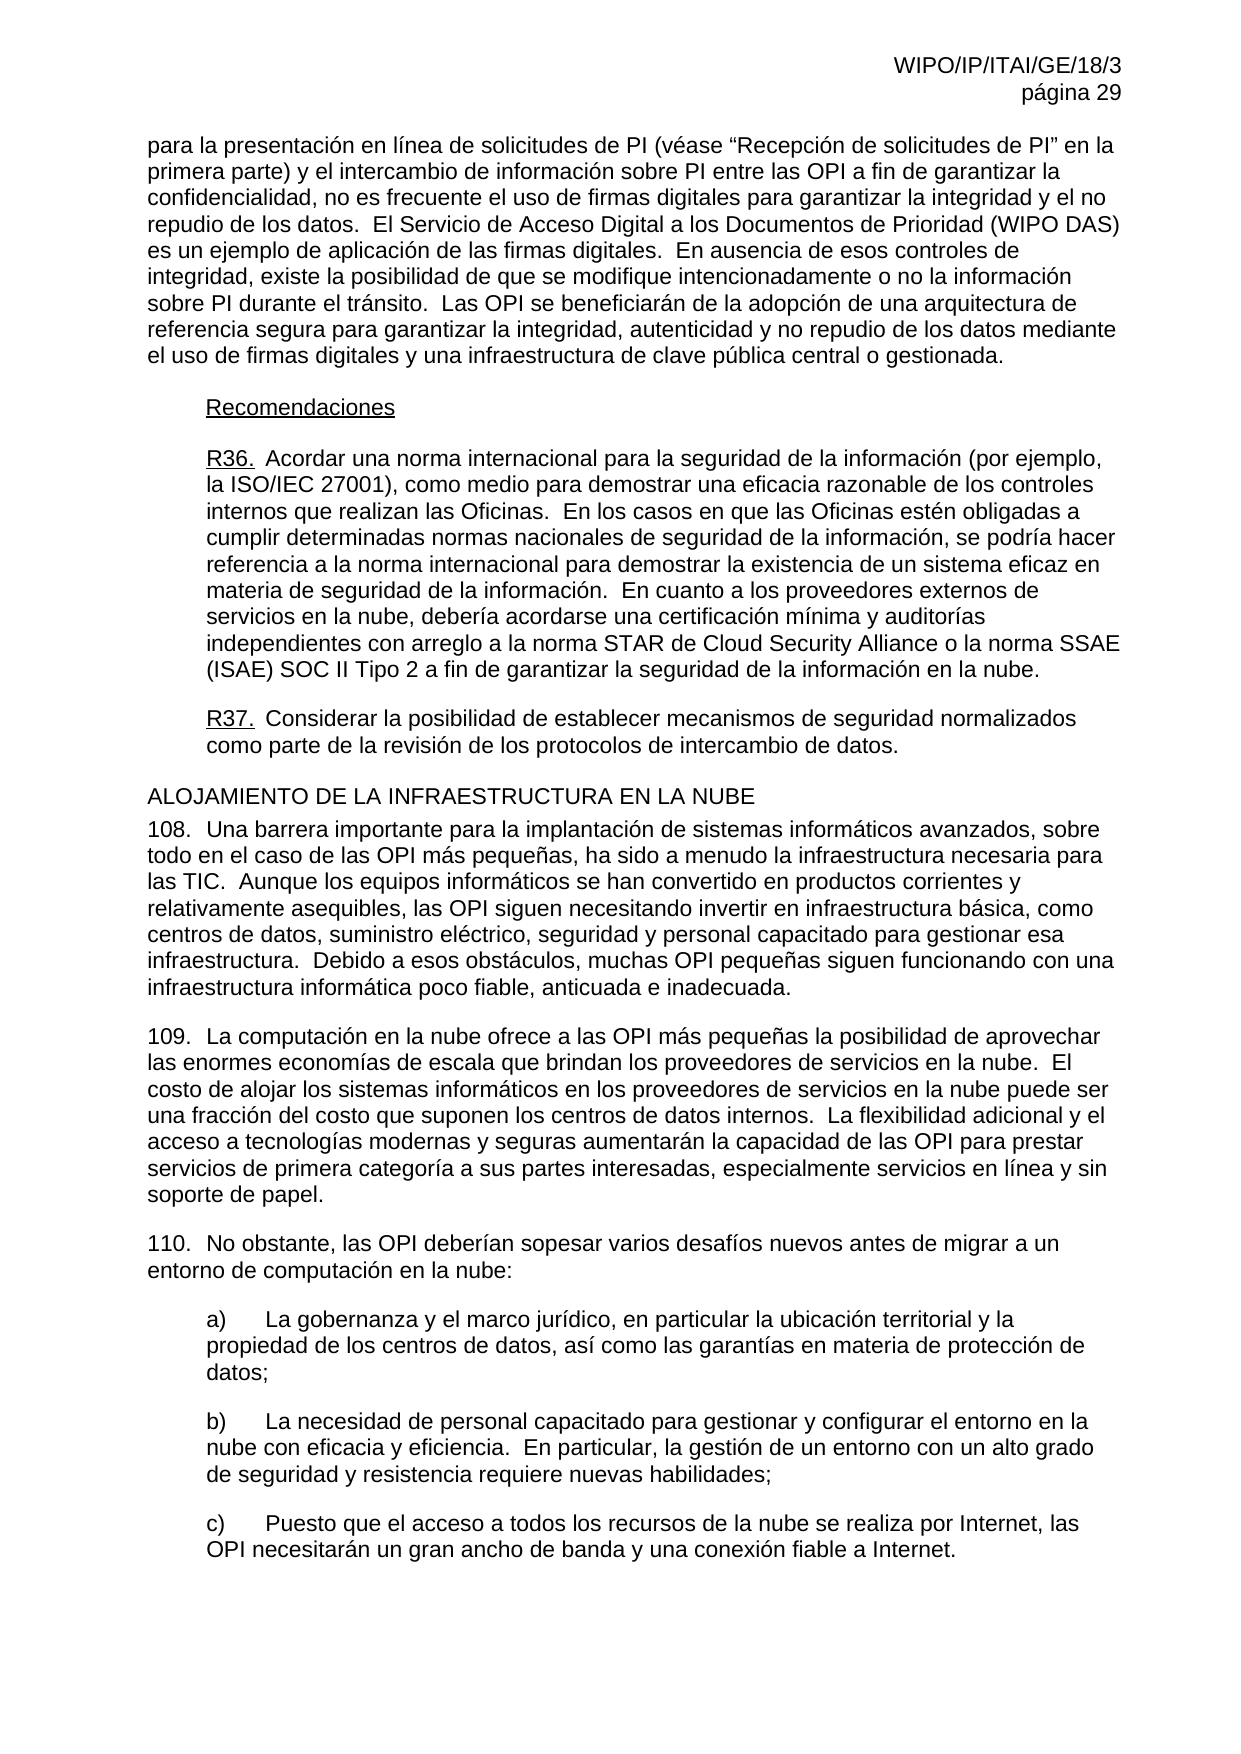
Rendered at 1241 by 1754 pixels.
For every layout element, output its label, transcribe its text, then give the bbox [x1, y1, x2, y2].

list Puesto que el acceso a todos los recursos de la nube se realiza por Internet, las OPI necesitarán un gran ancho de banda y una conexión fiable a Internet. [206, 1510, 1122, 1563]
list R36. Acordar una norma internacional para la seguridad de la información (por ejemplo, la ISO/IEC 27001), como medio para demostrar una eficacia razonable de los controles internos que realizan las Oficinas. En los casos en que las Oficinas estén obligadas a cumplir determinadas normas nacionales de seguridad de la información, se podría hacer referencia a la norma internacional para demostrar la existencia de un sistema eficaz en materia de seguridad de la información. En cuanto a los proveedores externos de servicios en la nube, debería acordarse una certificación mínima y auditorías independientes con arreglo a la norma STAR de Cloud Security Alliance o la norma SSAE (ISAE) SOC II Tipo 2 a fin de garantizar la seguridad de la información en la nube. [206, 445, 1122, 682]
list La necesidad de personal capacitado para gestionar y configurar el entorno en la nube con eficacia y eficiencia. En particular, la gestión de un entorno con un alto grado de seguridad y resistencia requiere nuevas habilidades; [206, 1408, 1122, 1487]
list La gobernanza y el marco jurídico, en particular la ubicación territorial y la propiedad de los centros de datos, así como las garantías en materia de protección de datos; [206, 1306, 1122, 1385]
text Una barrera importante para la implantación de sistemas informáticos avanzados, sobre todo en el caso de las OPI más pequeñas, ha sido a menudo la infraestructura necesaria para las TIC. Aunque los equipos informáticos se han convertido en productos corrientes y relativamente asequibles, las OPI siguen necesitando invertir en infraestructura básica, como centros de datos, suministro eléctrico, seguridad y personal capacitado para gestionar esa infraestructura. Debido a esos obstáculos, muchas OPI pequeñas siguen funcionando con una infraestructura informática poco fiable, anticuada e inadecuada. [147, 816, 1122, 1000]
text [147, 132, 1122, 369]
text No obstante, las OPI deberían sopesar varios desafíos nuevos antes de migrar a un entorno de computación en la nube: [147, 1230, 1122, 1283]
list R37. Considerar la posibilidad de establecer mecanismos de seguridad normalizados como parte de la revisión de los protocolos de intercambio de datos. [206, 705, 1122, 758]
subtitle Recomendaciones [205, 394, 1122, 420]
text La computación en la nube ofrece a las OPI más pequeñas la posibilidad de aprovechar las enormes economías de escala que brindan los proveedores de servicios en la nube. El costo de alojar los sistemas informáticos en los proveedores de servicios en la nube puede ser una fracción del costo que suponen los centros de datos internos. La flexibilidad adicional y el acceso a tecnologías modernas y seguras aumentarán la capacidad de las OPI para prestar servicios de primera categoría a sus partes interesadas, especialmente servicios en línea y sin soporte de papel. [147, 1023, 1122, 1207]
subtitle ALOJAMIENTO DE LA INFRAESTRUCTURA EN LA NUBE [147, 783, 1122, 809]
